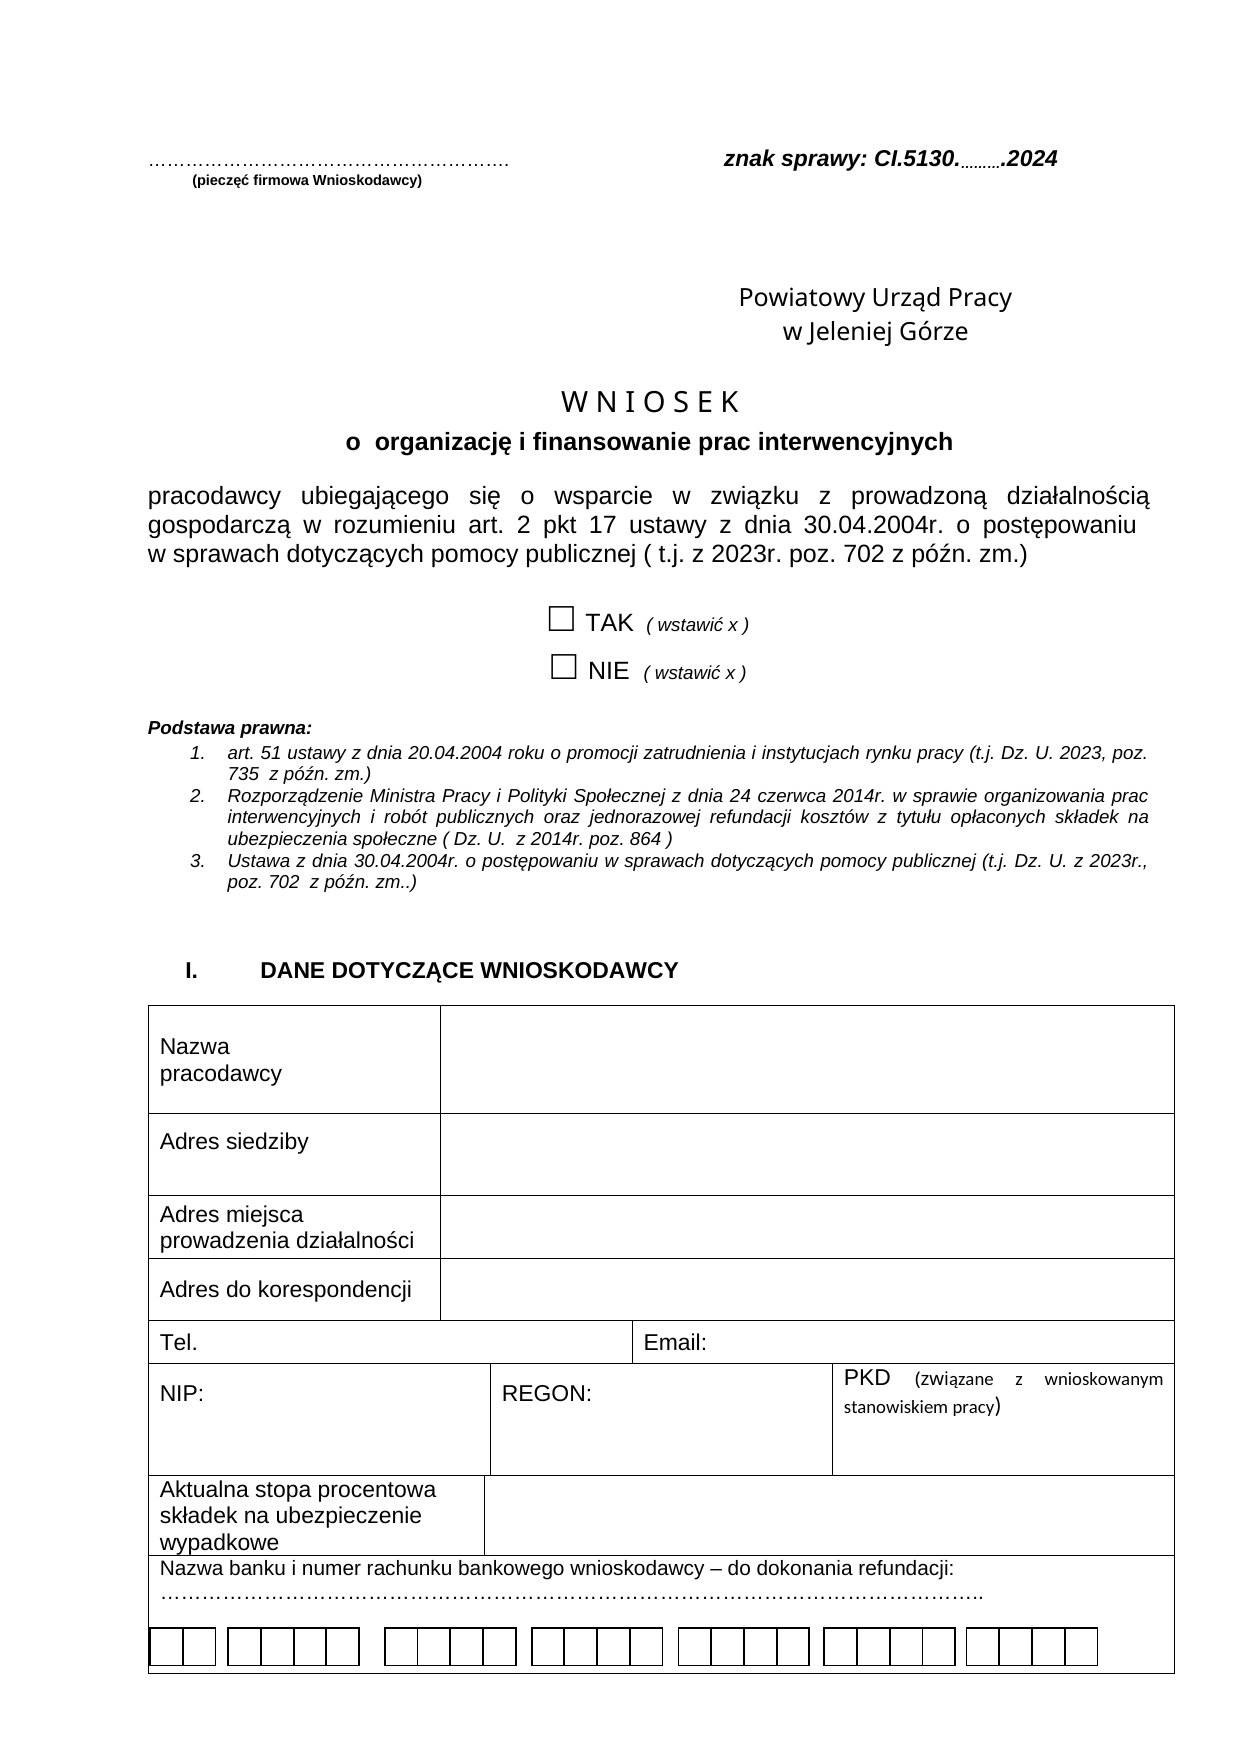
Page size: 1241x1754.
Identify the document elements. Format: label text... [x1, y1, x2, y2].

text pracodawcy ubiegającego się o wsparcie w związku z prowadzoną działalnością gospodarczą w rozumieniu art. 2 pkt 17 ustawy z dnia 30.04.2004r. o postępowaniu w sprawach dotyczących pomocy publicznej ( t.j. z 2023r. poz. 702 z późn. zm.) [148, 481, 1152, 567]
table_cell Email: [633, 1321, 1174, 1363]
table_cell Nazwa banku i numer rachunku bankowego wnioskodawcy – do dokonania refundacji: ……………………………………………………………………………………………………….. [149, 1556, 1174, 1673]
table_cell Adres do korespondencji [149, 1259, 440, 1320]
text (pieczęć firmowa Wnioskodawcy) [148, 172, 1152, 200]
subtitle W N I O S E K [148, 382, 1152, 421]
table_cell [485, 1476, 1174, 1555]
table_cell [441, 1196, 1174, 1258]
text Powiatowy Urząd Pracy [148, 279, 1152, 313]
table_header [441, 1006, 1174, 1113]
table_header Nazwa pracodawcy [149, 1006, 440, 1113]
list Ustawa z dnia 30.04.2004r. o postępowaniu w sprawach dotyczących pomocy publicznej (t.j. Dz. U. z 2023r., poz. 702 z późn. zm..) [190, 849, 1152, 893]
table_cell NIP: [149, 1364, 490, 1475]
table_cell Aktualna stopa procentowa składek na ubezpieczenie wypadkowe [149, 1476, 484, 1555]
list Rozporządzenie Ministra Pracy i Polityki Społecznej z dnia 24 czerwca 2014r. w sprawie organizowania prac interwencyjnych i robót publicznych oraz jednorazowej refundacji kosztów z tytułu opłaconych składek na ubezpieczenia społeczne ( Dz. U. z 2014r. poz. 864 ) [190, 785, 1152, 849]
table_cell Adres miejsca prowadzenia działalności [149, 1196, 440, 1258]
table_cell [441, 1259, 1174, 1320]
list DANE DOTYCZĄCE WNIOSKODAWCY [185, 957, 1152, 984]
table_cell [441, 1114, 1174, 1195]
text □ NIE ( wstawić x ) [148, 640, 1152, 688]
table_cell REGON: [491, 1364, 832, 1475]
text w Jeleniej Górze [148, 313, 1152, 348]
list art. 51 ustawy z dnia 20.04.2004 roku o promocji zatrudnienia i instytucjach rynku pracy (t.j. Dz. U. 2023, poz. 735 z późn. zm.) [190, 742, 1152, 785]
text □ TAK ( wstawić x ) [148, 592, 1152, 640]
text Podstawa prawna: [148, 717, 1152, 738]
table_cell Adres siedziby [149, 1114, 440, 1195]
text o organizację i finansowanie prac interwencyjnych [148, 427, 1152, 456]
table_cell PKD (związane z wnioskowanym stanowiskiem pracy) [833, 1364, 1174, 1475]
table_cell Tel. [149, 1321, 632, 1363]
text …………………………………………………. znak sprawy: CI.5130.……….2024 [148, 145, 1152, 172]
